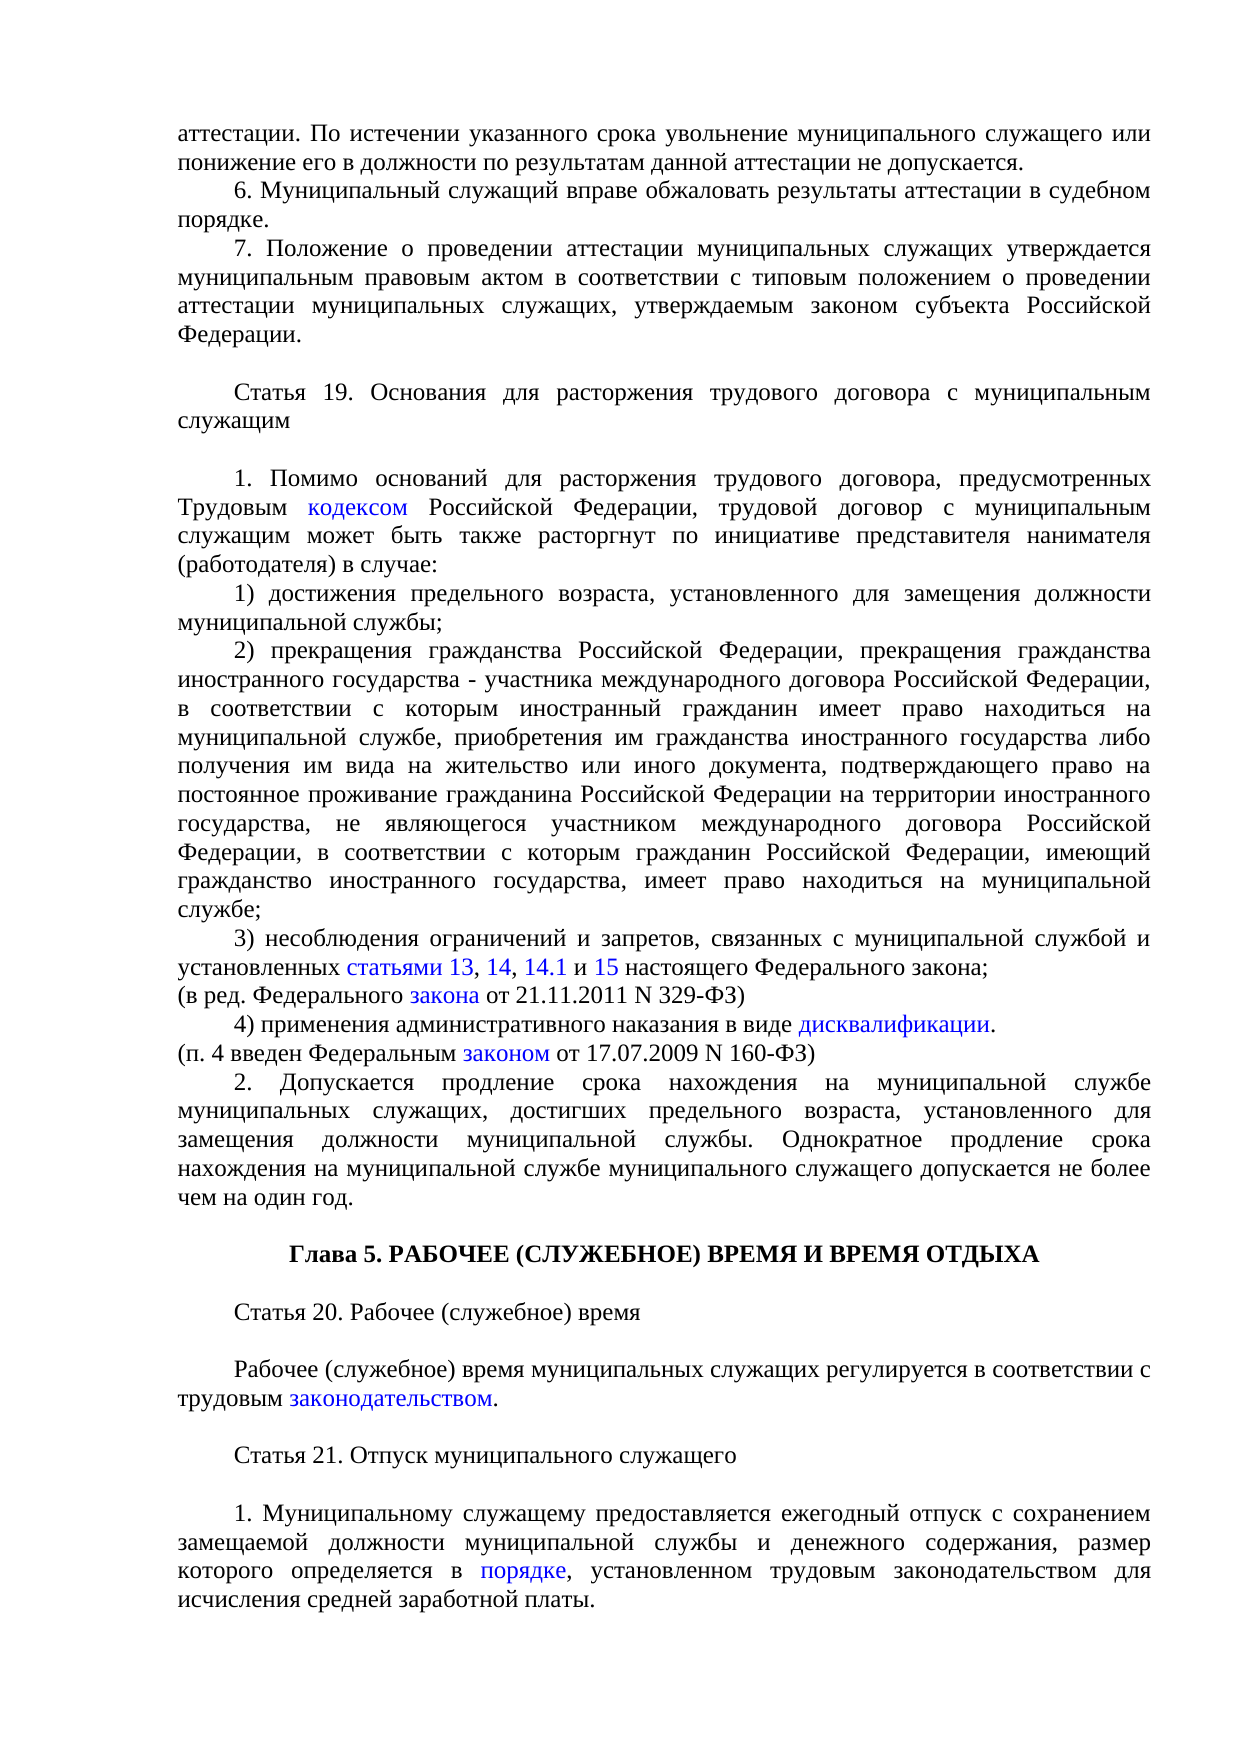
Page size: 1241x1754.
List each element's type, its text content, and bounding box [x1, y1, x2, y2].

text 3) несоблюдения ограничений и запретов, связанных с муниципальной службой и установленных статьями 13, 14, 14.1 и 15 настоящего Федерального закона; [177, 923, 1152, 981]
text 2. Допускается продление срока нахождения на муниципальной службе муниципальных служащих, достигших предельного возраста, установленного для замещения должности муниципальной службы. Однократное продление срока нахождения на муниципальной службе муниципального служащего допускается не более чем на один год. [177, 1067, 1152, 1211]
text 1. Муниципальному служащему предоставляется ежегодный отпуск с сохранением замещаемой должности муниципальной службы и денежного содержания, размер которого определяется в порядке, установленном трудовым законодательством для исчисления средней заработной платы. [177, 1498, 1152, 1613]
text 2) прекращения гражданства Российской Федерации, прекращения гражданства иностранного государства - участника международного договора Российской Федерации, в соответствии с которым иностранный гражданин имеет право находиться на муниципальной службе, приобретения им гражданства иностранного государства либо получения им вида на жительство или иного документа, подтверждающего право на постоянное проживание гражданина Российской Федерации на территории иностранного государства, не являющегося участником международного договора Российской Федерации, в соответствии с которым гражданин Российской Федерации, имеющий гражданство иностранного государства, имеет право находиться на муниципальной службе; [177, 636, 1152, 923]
text Статья 19. Основания для расторжения трудового договора с муниципальным служащим [177, 377, 1152, 434]
text Статья 21. Отпуск муниципального служащего [177, 1441, 1152, 1469]
text Статья 20. Рабочее (служебное) время [177, 1297, 1152, 1326]
text 6. Муниципальный служащий вправе обжаловать результаты аттестации в судебном порядке. [177, 176, 1152, 233]
text Рабочее (служебное) время муниципальных служащих регулируется в соответствии с трудовым законодательством. [177, 1354, 1152, 1412]
text (п. 4 введен Федеральным законом от 17.07.2009 N 160-ФЗ) [177, 1038, 1152, 1067]
text 1) достижения предельного возраста, установленного для замещения должности муниципальной службы; [177, 578, 1152, 636]
text (в ред. Федерального закона от 21.11.2011 N 329-ФЗ) [177, 981, 1152, 1009]
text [177, 118, 1152, 176]
text Глава 5. РАБОЧЕЕ (СЛУЖЕБНОЕ) ВРЕМЯ И ВРЕМЯ ОТДЫХА [177, 1239, 1152, 1268]
text 4) применения административного наказания в виде дисквалификации. [177, 1009, 1152, 1038]
text 1. Помимо оснований для расторжения трудового договора, предусмотренных Трудовым кодексом Российской Федерации, трудовой договор с муниципальным служащим может быть также расторгнут по инициативе представителя нанимателя (работодателя) в случае: [177, 463, 1152, 578]
text 7. Положение о проведении аттестации муниципальных служащих утверждается муниципальным правовым актом в соответствии с типовым положением о проведении аттестации муниципальных служащих, утверждаемым законом субъекта Российской Федерации. [177, 233, 1152, 348]
